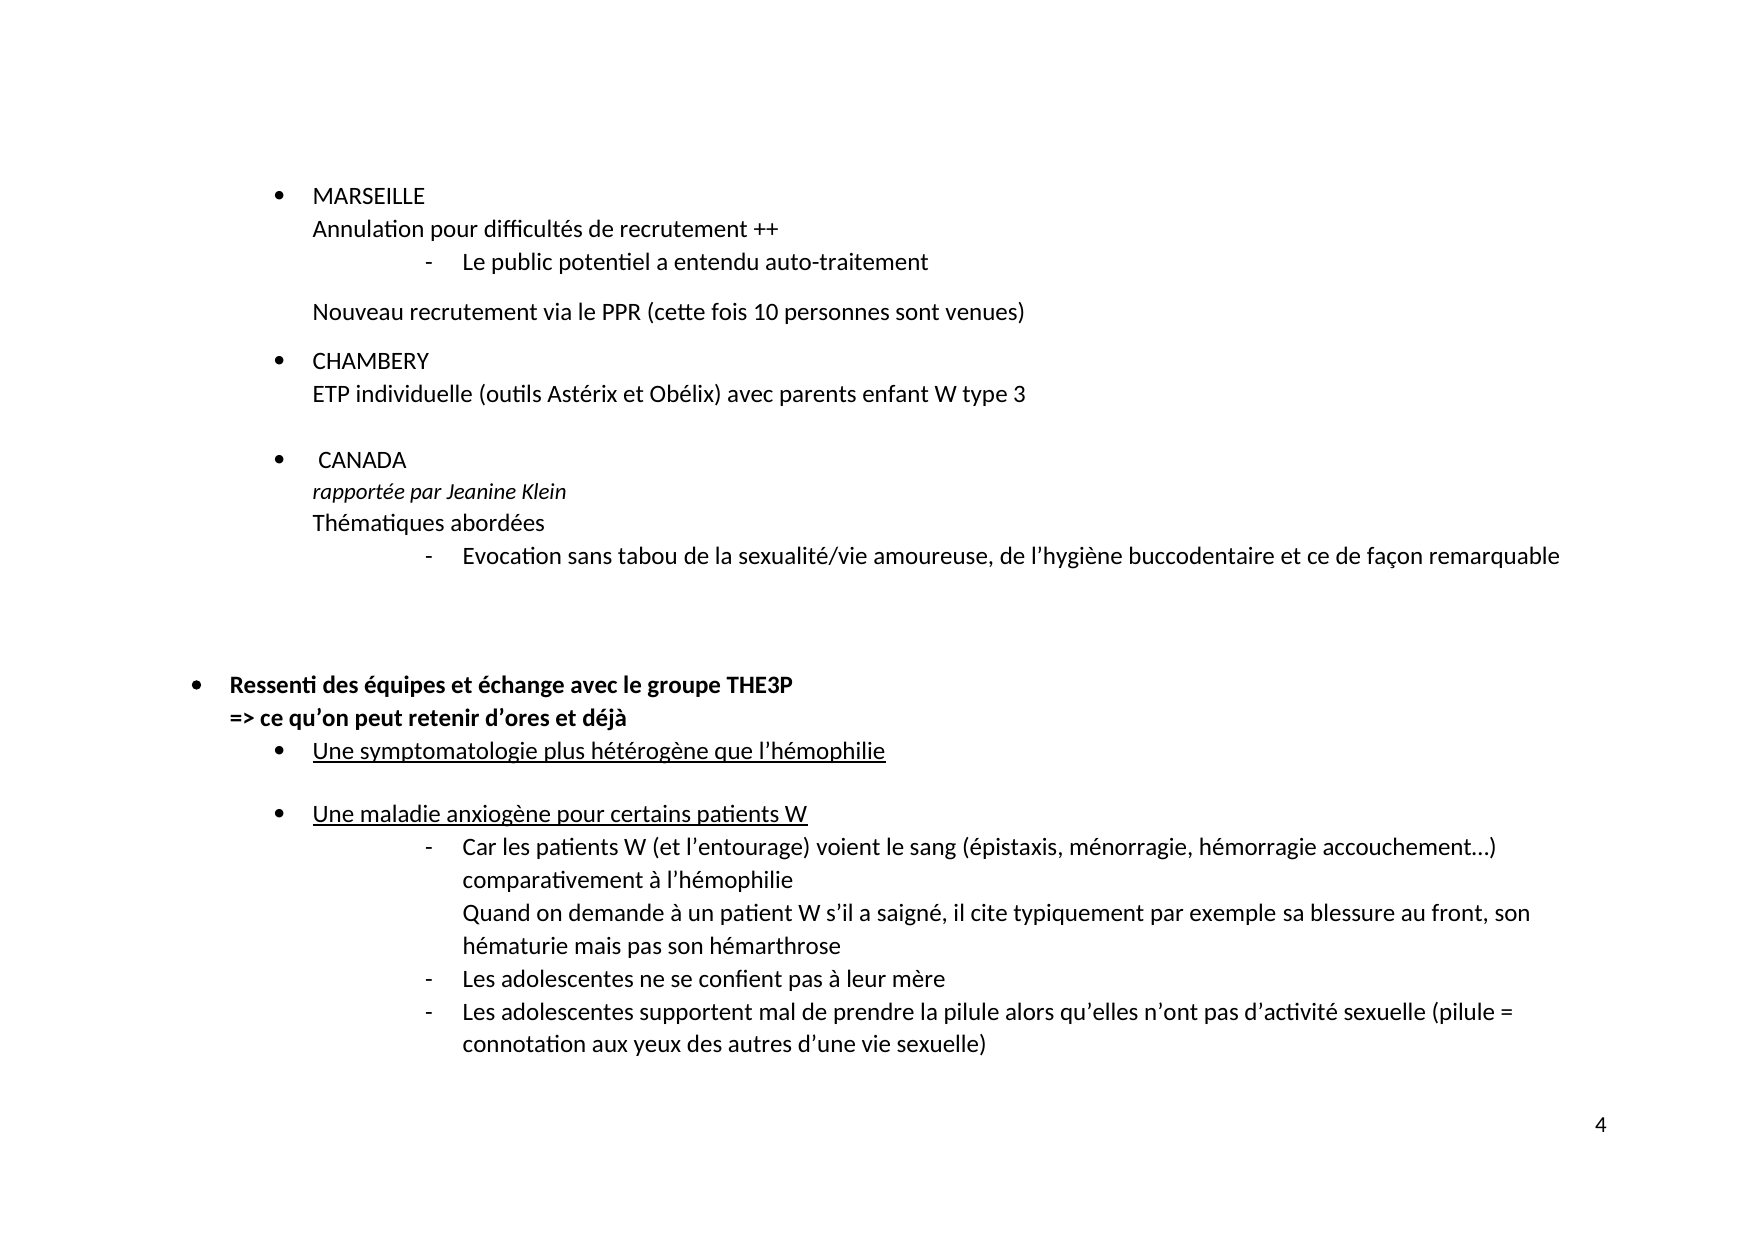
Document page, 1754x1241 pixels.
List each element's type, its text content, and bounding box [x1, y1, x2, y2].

list CANADA rapportée par Jeanine Klein Thématiques abordées [275, 444, 1606, 538]
list MARSEILLE Annulation pour difficultés de recrutement ++ [275, 181, 1606, 244]
list Les adolescentes ne se confient pas à leur mère [425, 963, 1606, 993]
list Une symptomatologie plus hétérogène que l’hémophilie [275, 735, 1606, 796]
list Une maladie anxiogène pour certains patients W [275, 798, 1606, 829]
list CHAMBERY ETP individuelle (outils Astérix et Obélix) avec parents enfant W type 3 [275, 346, 1606, 409]
list Car les patients W (et l’entourage) voient le sang (épistaxis, ménorragie, hémorragie accouchement…) comparativement à l’hémophilie Quand on demande à un patient W s’il a saigné, il cite typiquement par exemple sa blessure au front, son hématurie mais pas son hémarthrose [425, 831, 1606, 960]
list Evocation sans tabou de la sexualité/vie amoureuse, de l’hygiène buccodentaire et ce de façon remarquable [425, 540, 1606, 571]
list Les adolescentes supportent mal de prendre la pilule alors qu’elles n’ont pas d’activité sexuelle (pilule = connotation aux yeux des autres d’une vie sexuelle) [425, 996, 1606, 1089]
list Ressenti des équipes et échange avec le groupe THE3P => ce qu’on peut retenir d’ores et déjà [192, 669, 1606, 733]
list Le public potentiel a entendu auto-traitement [425, 246, 1606, 277]
text Nouveau recrutement via le PPR (cette fois 10 personnes sont venues) [295, 296, 1606, 326]
